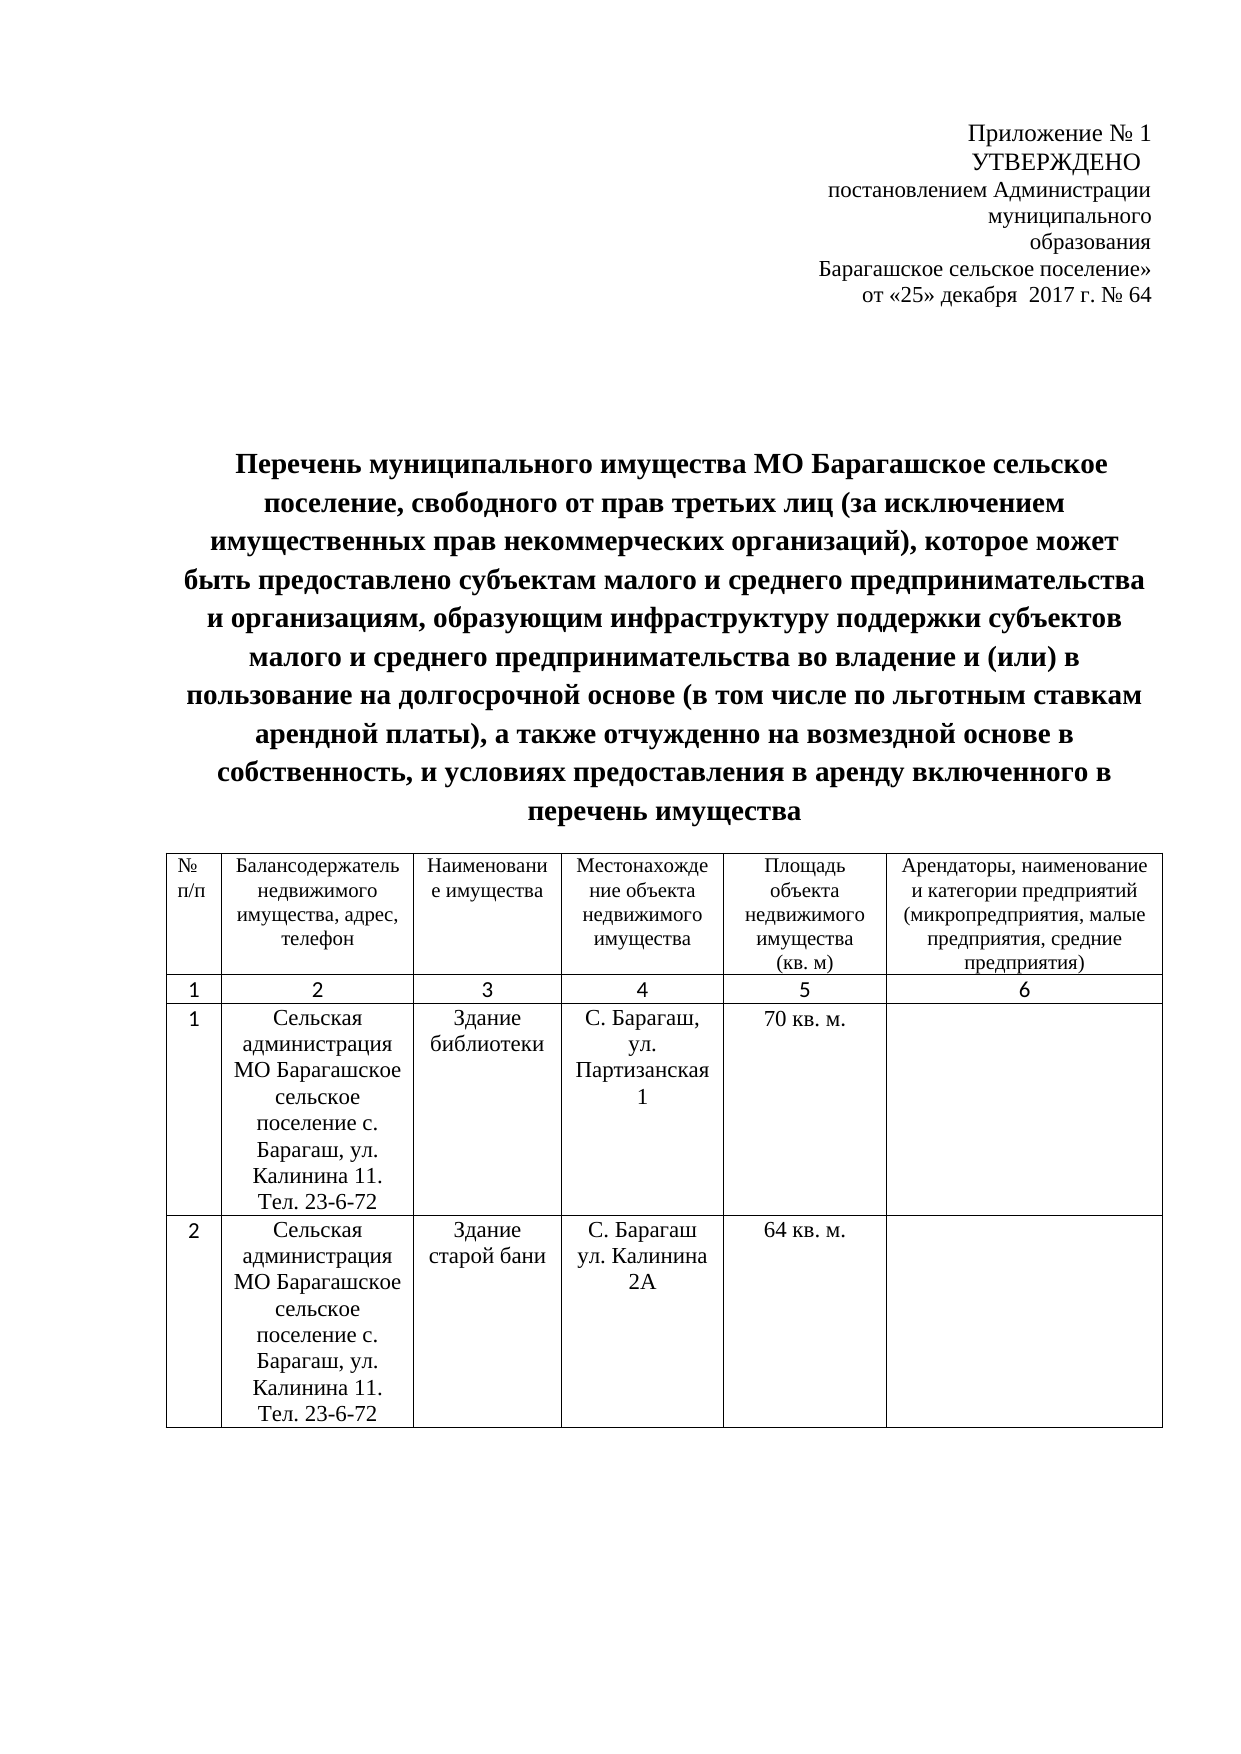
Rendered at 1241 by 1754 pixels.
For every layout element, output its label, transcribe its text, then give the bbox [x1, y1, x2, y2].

table_header Арендаторы, наименование и категории предприятий (микропредприятия, малые предприятия, средние предприятия) [887, 854, 1162, 974]
table_cell С. Барагаш, ул. Партизанская 1 [562, 1004, 723, 1215]
table_header № п/п [167, 854, 221, 974]
table_cell 70 кв. м. [724, 1004, 886, 1215]
table_cell 1 [167, 975, 221, 1003]
table_cell Здание библиотеки [414, 1004, 561, 1215]
table_cell Сельская администрация МО Барагашское сельское поселение с. Барагаш, ул. Калинина 11. Тел. 23-6-72 [222, 1216, 413, 1427]
text Перечень муниципального имущества МО Барагашское сельское поселение, свободного от прав третьих лиц (за исключением имущественных прав некоммерческих организаций), которое может быть предоставлено субъектам малого и среднего предпринимательства и организациям, образующим инфраструктуру поддержки субъектов малого и среднего предпринимательства во владение и (или) в пользование на долгосрочной основе (в том числе по льготным ставкам арендной платы), а также отчужденно на возмездной основе в собственность, и условиях предоставления в аренду включенного в перечень имущества [177, 446, 1152, 827]
table_header Местонахождение объекта недвижимого имущества [562, 854, 723, 974]
text образования [221, 228, 1152, 255]
text УТВЕРЖДЕНО [177, 147, 1152, 176]
table_cell 6 [887, 975, 1162, 1003]
text муниципального [221, 202, 1152, 228]
table_header Наименование имущества [414, 854, 561, 974]
table_cell 3 [414, 975, 561, 1003]
text Приложение № 1 [221, 118, 1152, 147]
table_cell 4 [562, 975, 723, 1003]
table_cell [887, 1004, 1162, 1215]
table_cell 2 [222, 975, 413, 1003]
table_cell 2 [167, 1216, 221, 1427]
text Барагашское сельское поселение» от «25» декабря 2017 г. № 64 [221, 255, 1152, 307]
table_cell 1 [167, 1004, 221, 1215]
table_cell Здание старой бани [414, 1216, 561, 1427]
table_cell 5 [724, 975, 886, 1003]
text постановлением Администрации [221, 176, 1152, 202]
table_header Площадь объекта недвижимого имущества (кв. м) [724, 854, 886, 974]
table_cell Сельская администрация МО Барагашское сельское поселение с. Барагаш, ул. Калинина 11. Тел. 23-6-72 [222, 1004, 413, 1215]
table_header Балансодержатель недвижимого имущества, адрес, телефон [222, 854, 413, 974]
table_cell С. Барагаш ул. Калинина 2А [562, 1216, 723, 1427]
table_cell [887, 1216, 1162, 1427]
table_cell 64 кв. м. [724, 1216, 886, 1427]
